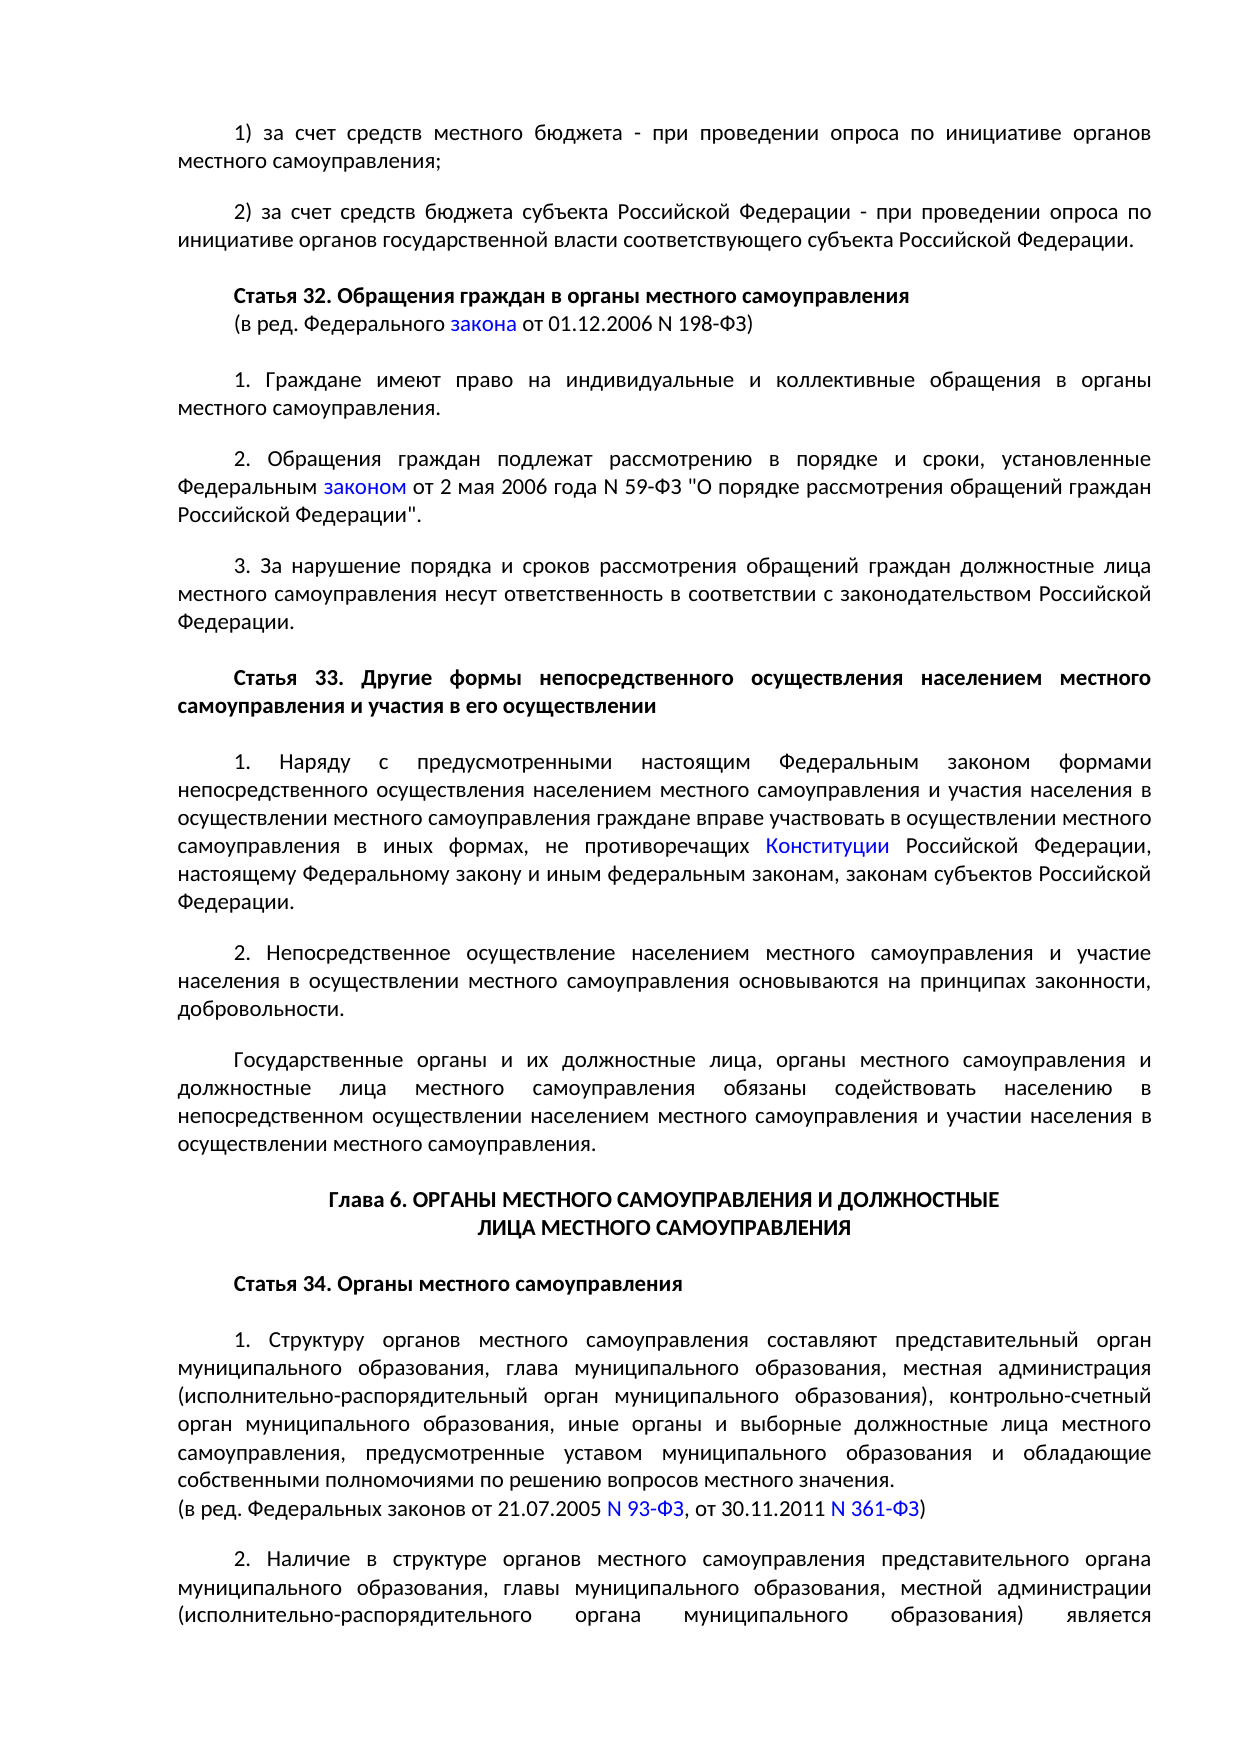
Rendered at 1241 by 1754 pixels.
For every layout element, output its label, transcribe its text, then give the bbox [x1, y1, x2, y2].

text 2. Обращения граждан подлежат рассмотрению в порядке и сроки, установленные Федеральным законом от 2 мая 2006 года N 59-ФЗ "О порядке рассмотрения обращений граждан Российской Федерации". [177, 444, 1152, 528]
text 2. Непосредственное осуществление населением местного самоуправления и участие населения в осуществлении местного самоуправления основываются на принципах законности, добровольности. [177, 938, 1152, 1022]
text 3. За нарушение порядка и сроков рассмотрения обращений граждан должностные лица местного самоуправления несут ответственность в соответствии с законодательством Российской Федерации. [177, 551, 1152, 635]
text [177, 1544, 1152, 1629]
title Статья 32. Обращения граждан в органы местного самоуправления [177, 281, 1152, 309]
title Статья 33. Другие формы непосредственного осуществления населением местного самоуправления и участия в его осуществлении [177, 663, 1152, 719]
text 2) за счет средств бюджета субъекта Российской Федерации - при проведении опроса по инициативе органов государственной власти соответствующего субъекта Российской Федерации. [177, 197, 1152, 253]
title Статья 34. Органы местного самоуправления [177, 1269, 1152, 1297]
text (в ред. Федеральных законов от 21.07.2005 N 93-ФЗ, от 30.11.2011 N 361-ФЗ) [177, 1494, 1152, 1522]
text Государственные органы и их должностные лица, органы местного самоуправления и должностные лица местного самоуправления обязаны содействовать населению в непосредственном осуществлении населением местного самоуправления и участии населения в осуществлении местного самоуправления. [177, 1045, 1152, 1157]
title Глава 6. ОРГАНЫ МЕСТНОГО САМОУПРАВЛЕНИЯ И ДОЛЖНОСТНЫЕ [177, 1185, 1152, 1213]
text (в ред. Федерального закона от 01.12.2006 N 198-ФЗ) [177, 309, 1152, 337]
text 1. Наряду с предусмотренными настоящим Федеральным законом формами непосредственного осуществления населением местного самоуправления и участия населения в осуществлении местного самоуправления граждане вправе участвовать в осуществлении местного самоуправления в иных формах, не противоречащих Конституции Российской Федерации, настоящему Федеральному закону и иным федеральным законам, законам субъектов Российской Федерации. [177, 747, 1152, 915]
text 1. Структуру органов местного самоуправления составляют представительный орган муниципального образования, глава муниципального образования, местная администрация (исполнительно-распорядительный орган муниципального образования), контрольно-счетный орган муниципального образования, иные органы и выборные должностные лица местного самоуправления, предусмотренные уставом муниципального образования и обладающие собственными полномочиями по решению вопросов местного значения. [177, 1326, 1152, 1494]
text 1. Граждане имеют право на индивидуальные и коллективные обращения в органы местного самоуправления. [177, 365, 1152, 421]
title ЛИЦА МЕСТНОГО САМОУПРАВЛЕНИЯ [177, 1213, 1152, 1241]
text 1) за счет средств местного бюджета - при проведении опроса по инициативе органов местного самоуправления; [177, 118, 1152, 174]
